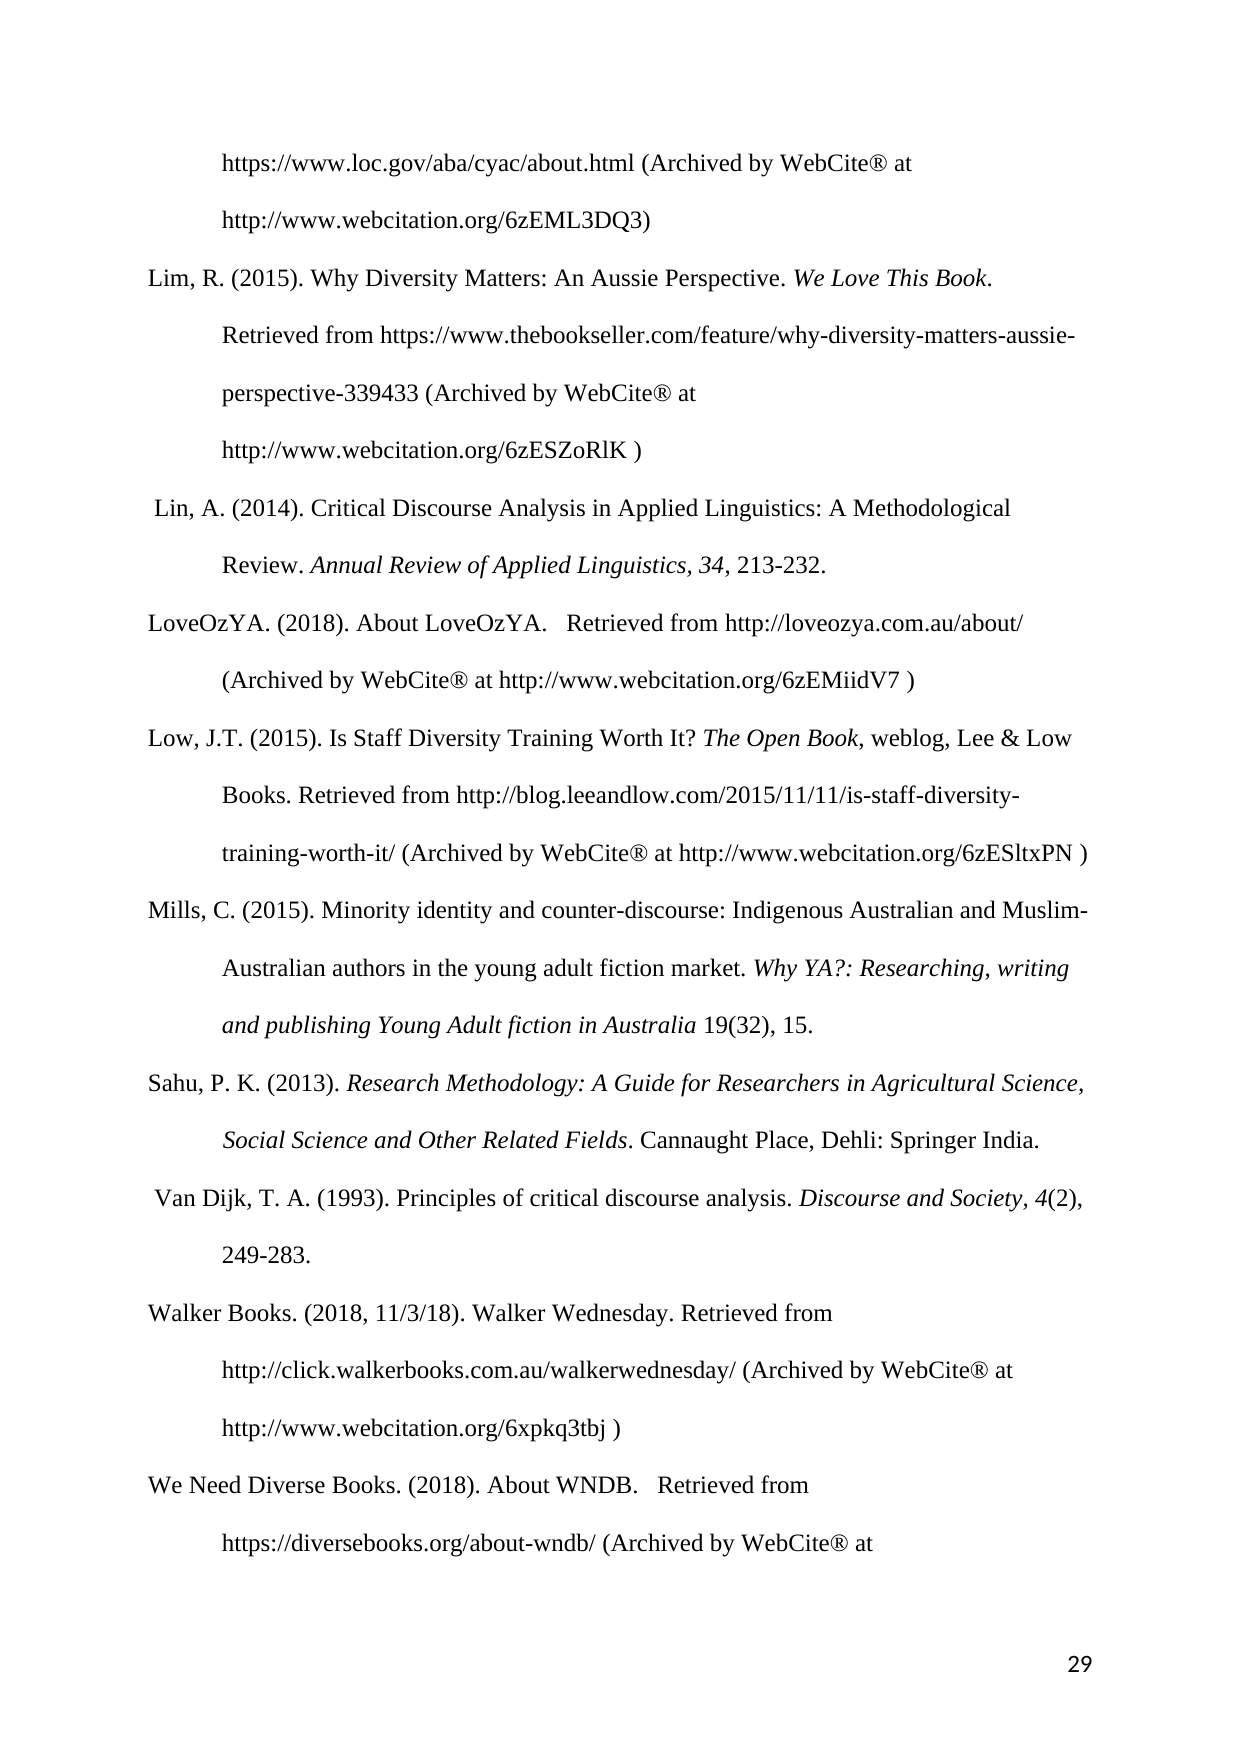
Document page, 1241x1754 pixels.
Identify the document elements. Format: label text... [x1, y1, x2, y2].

text Low, J.T. (2015). Is Staff Diversity Training Worth It? The Open Book, weblog, Lee & Low Books. Retrieved from http://blog.leeandlow.com/2015/11/11/is-staff-diversity-training-worth-it/ (Archived by WebCite® at http://www.webcitation.org/6zESltxPN ) [148, 723, 1092, 866]
text Van Dijk, T. A. (1993). Principles of critical discourse analysis. Discourse and Society, 4(2), 249-283. [148, 1183, 1092, 1269]
text Mills, C. (2015). Minority identity and counter-discourse: Indigenous Australian and Muslim-Australian authors in the young adult fiction market. Why YA?: Researching, writing and publishing Young Adult fiction in Australia 19(32), 15. [148, 895, 1092, 1039]
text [148, 148, 1092, 234]
text Lin, A. (2014). Critical Discourse Analysis in Applied Linguistics: A Methodological Review. Annual Review of Applied Linguistics, 34, 213-232. [148, 493, 1092, 579]
text Lim, R. (2015). Why Diversity Matters: An Aussie Perspective. We Love This Book. Retrieved from https://www.thebookseller.com/feature/why-diversity-matters-aussie-perspective-339433 (Archived by WebCite® at http://www.webcitation.org/6zESZoRlK ) [148, 263, 1092, 464]
text Sahu, P. K. (2013). Research Methodology: A Guide for Researchers in Agricultural Science, Social Science and Other Related Fields. Cannaught Place, Dehli: Springer India. [148, 1068, 1092, 1154]
text LoveOzYA. (2018). About LoveOzYA. Retrieved from http://loveozya.com.au/about/ (Archived by WebCite® at http://www.webcitation.org/6zEMiidV7 ) [148, 608, 1092, 694]
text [148, 1470, 1092, 1556]
text Walker Books. (2018, 11/3/18). Walker Wednesday. Retrieved from http://click.walkerbooks.com.au/walkerwednesday/ (Archived by WebCite® at http://www.webcitation.org/6xpkq3tbj ) [148, 1298, 1092, 1441]
